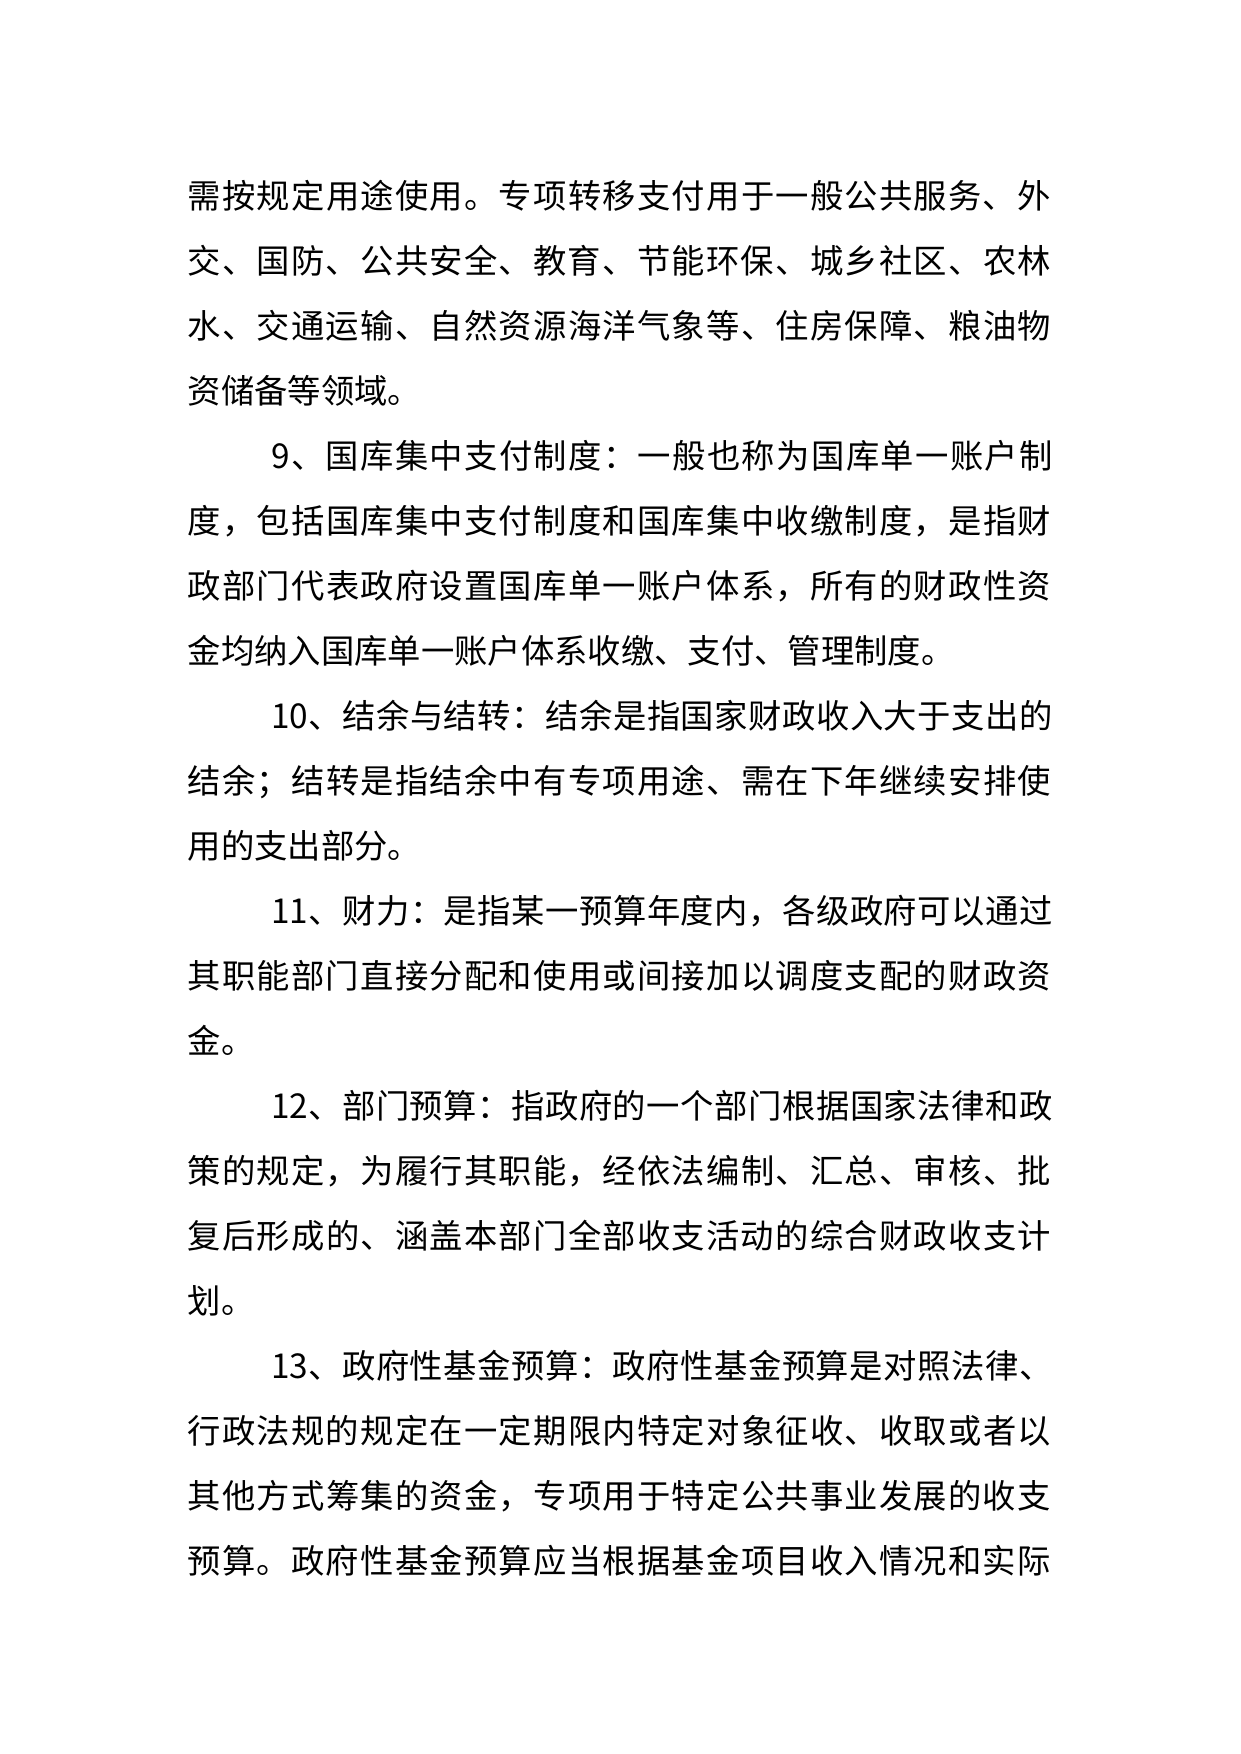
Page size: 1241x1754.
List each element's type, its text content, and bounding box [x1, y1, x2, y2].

text 9、国库集中支付制度：一般也称为国库单一账户制度，包括国库集中支付制度和国库集中收缴制度，是指财政部门代表政府设置国库单一账户体系，所有的财政性资金均纳入国库单一账户体系收缴、支付、管理制度。 [187, 422, 1053, 682]
text 12、部门预算：指政府的一个部门根据国家法律和政策的规定，为履行其职能，经依法编制、汇总、审核、批复后形成的、涵盖本部门全部收支活动的综合财政收支计划。 [187, 1072, 1053, 1332]
text 11、财力：是指某一预算年度内，各级政府可以通过其职能部门直接分配和使用或间接加以调度支配的财政资金。 [187, 877, 1053, 1072]
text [187, 1332, 1053, 1592]
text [187, 162, 1053, 422]
text 10、结余与结转：结余是指国家财政收入大于支出的结余；结转是指结余中有专项用途、需在下年继续安排使用的支出部分。 [187, 682, 1053, 877]
